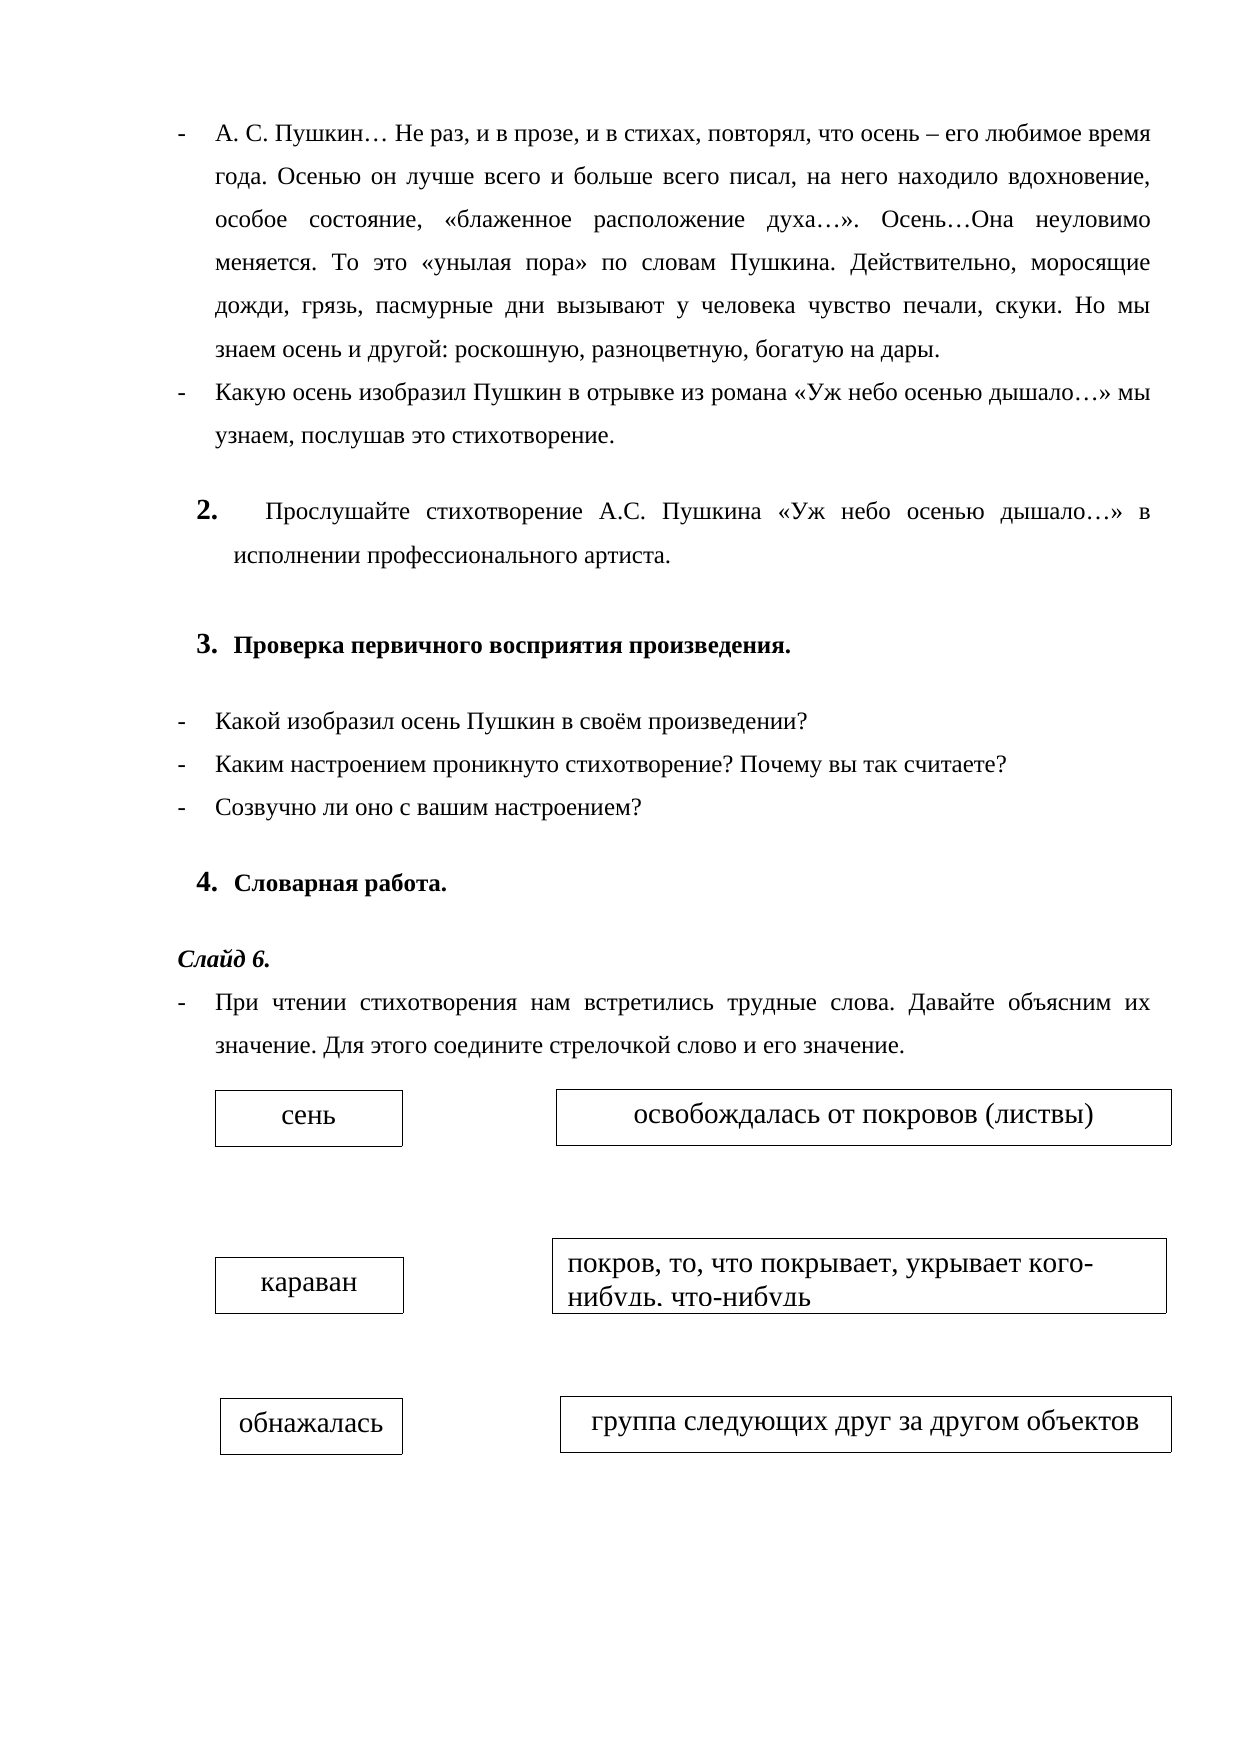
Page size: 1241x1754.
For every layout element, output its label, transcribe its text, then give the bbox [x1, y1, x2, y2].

list Какой изобразил осень Пушкин в своём произведении? [177, 706, 1152, 735]
list При чтении стихотворения нам встретились трудные слова. Давайте объясним их значение. Для этого соедините стрелочкой слово и его значение. [177, 987, 1152, 1059]
list Словарная работа. [196, 864, 1152, 898]
list Созвучно ли оно с вашим настроением? [177, 792, 1152, 821]
list Прослушайте стихотворение А.С. Пушкина «Уж небо осенью дышало…» в исполнении профессионального артиста. [196, 492, 1152, 569]
list Какую осень изобразил Пушкин в отрывке из романа «Уж небо осенью дышало…» мы узнаем, послушав это стихотворение. [177, 377, 1152, 449]
list Проверка первичного восприятия произведения. [196, 626, 1152, 660]
list Каким настроением проникнуто стихотворение? Почему вы так считаете? [177, 749, 1152, 778]
list А. С. Пушкин… Не раз, и в прозе, и в стихах, повторял, что осень – его любимое время года. Осенью он лучше всего и больше всего писал, на него находило вдохновение, особое состояние, «блаженное расположение духа…». Осень…Она неуловимо меняется. То это «унылая пора» по словам Пушкина. Действительно, моросящие дожди, грязь, пасмурные дни вызывают у человека чувство печали, скуки. Но мы знаем осень и другой: роскошную, разноцветную, богатую на дары. [177, 118, 1152, 362]
text Слайд 6. [177, 944, 1152, 973]
